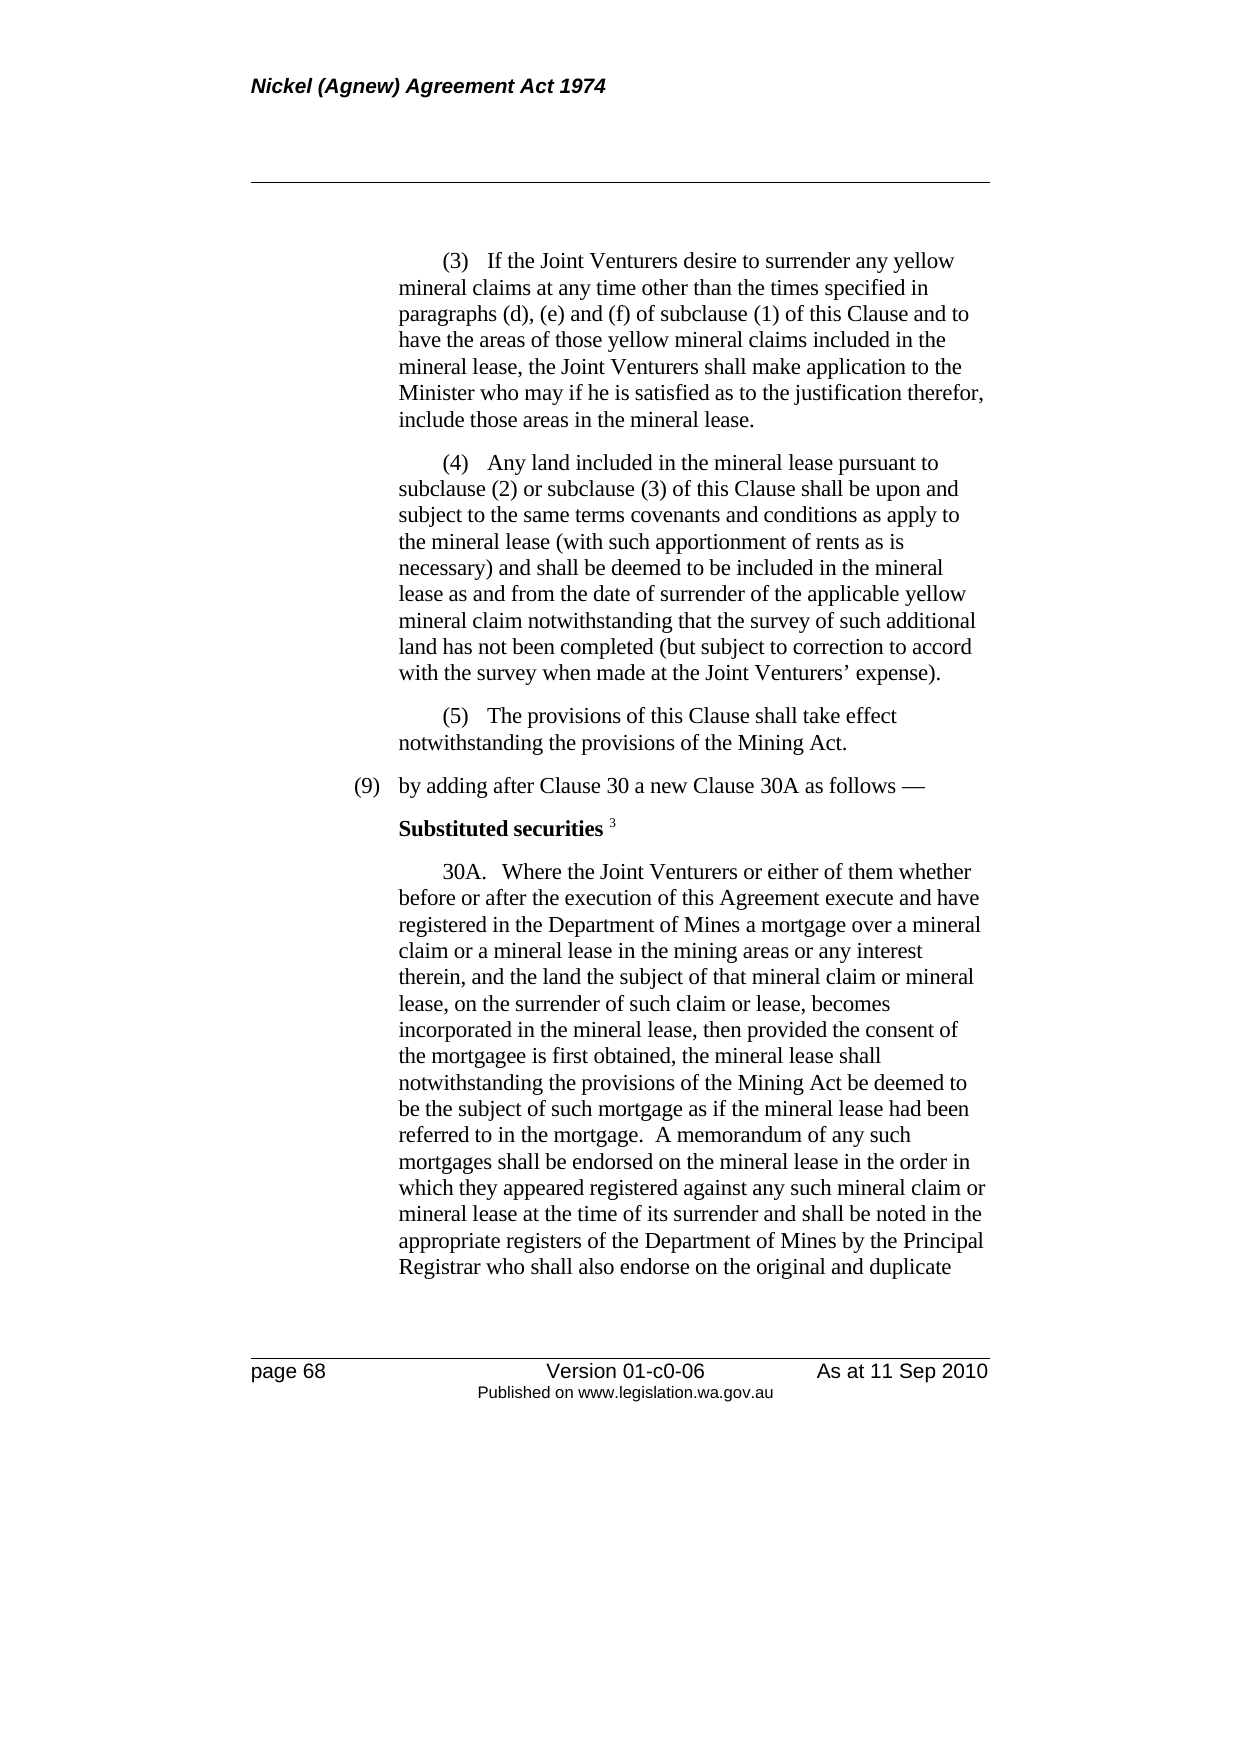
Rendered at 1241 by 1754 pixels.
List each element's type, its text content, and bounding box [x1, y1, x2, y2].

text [398, 858, 990, 1279]
text Substituted securities 3 [251, 815, 990, 841]
text (5) The provisions of this Clause shall take effect notwithstanding the provisions of the Mining Act. [398, 702, 990, 755]
text (4) Any land included in the mineral lease pursuant to subclause (2) or subclause (3) of this Clause shall be upon and subject to the same terms covenants and conditions as apply to the mineral lease (with such apportionment of rents as is necessary) and shall be deemed to be included in the mineral lease as and from the date of surrender of the applicable yellow mineral claim notwithstanding that the survey of such additional land has not been completed (but subject to correction to accord with the survey when made at the Joint Venturers’ expense). [398, 449, 990, 686]
text (3) If the Joint Venturers desire to surrender any yellow mineral claims at any time other than the times specified in paragraphs (d), (e) and (f) of subclause (1) of this Clause and to have the areas of those yellow mineral claims included in the mineral lease, the Joint Venturers shall make application to the Minister who may if he is satisfied as to the justification therefor, include those areas in the mineral lease. [398, 247, 990, 432]
text (9) by adding after Clause 30 a new Clause 30A as follows — [251, 772, 990, 798]
